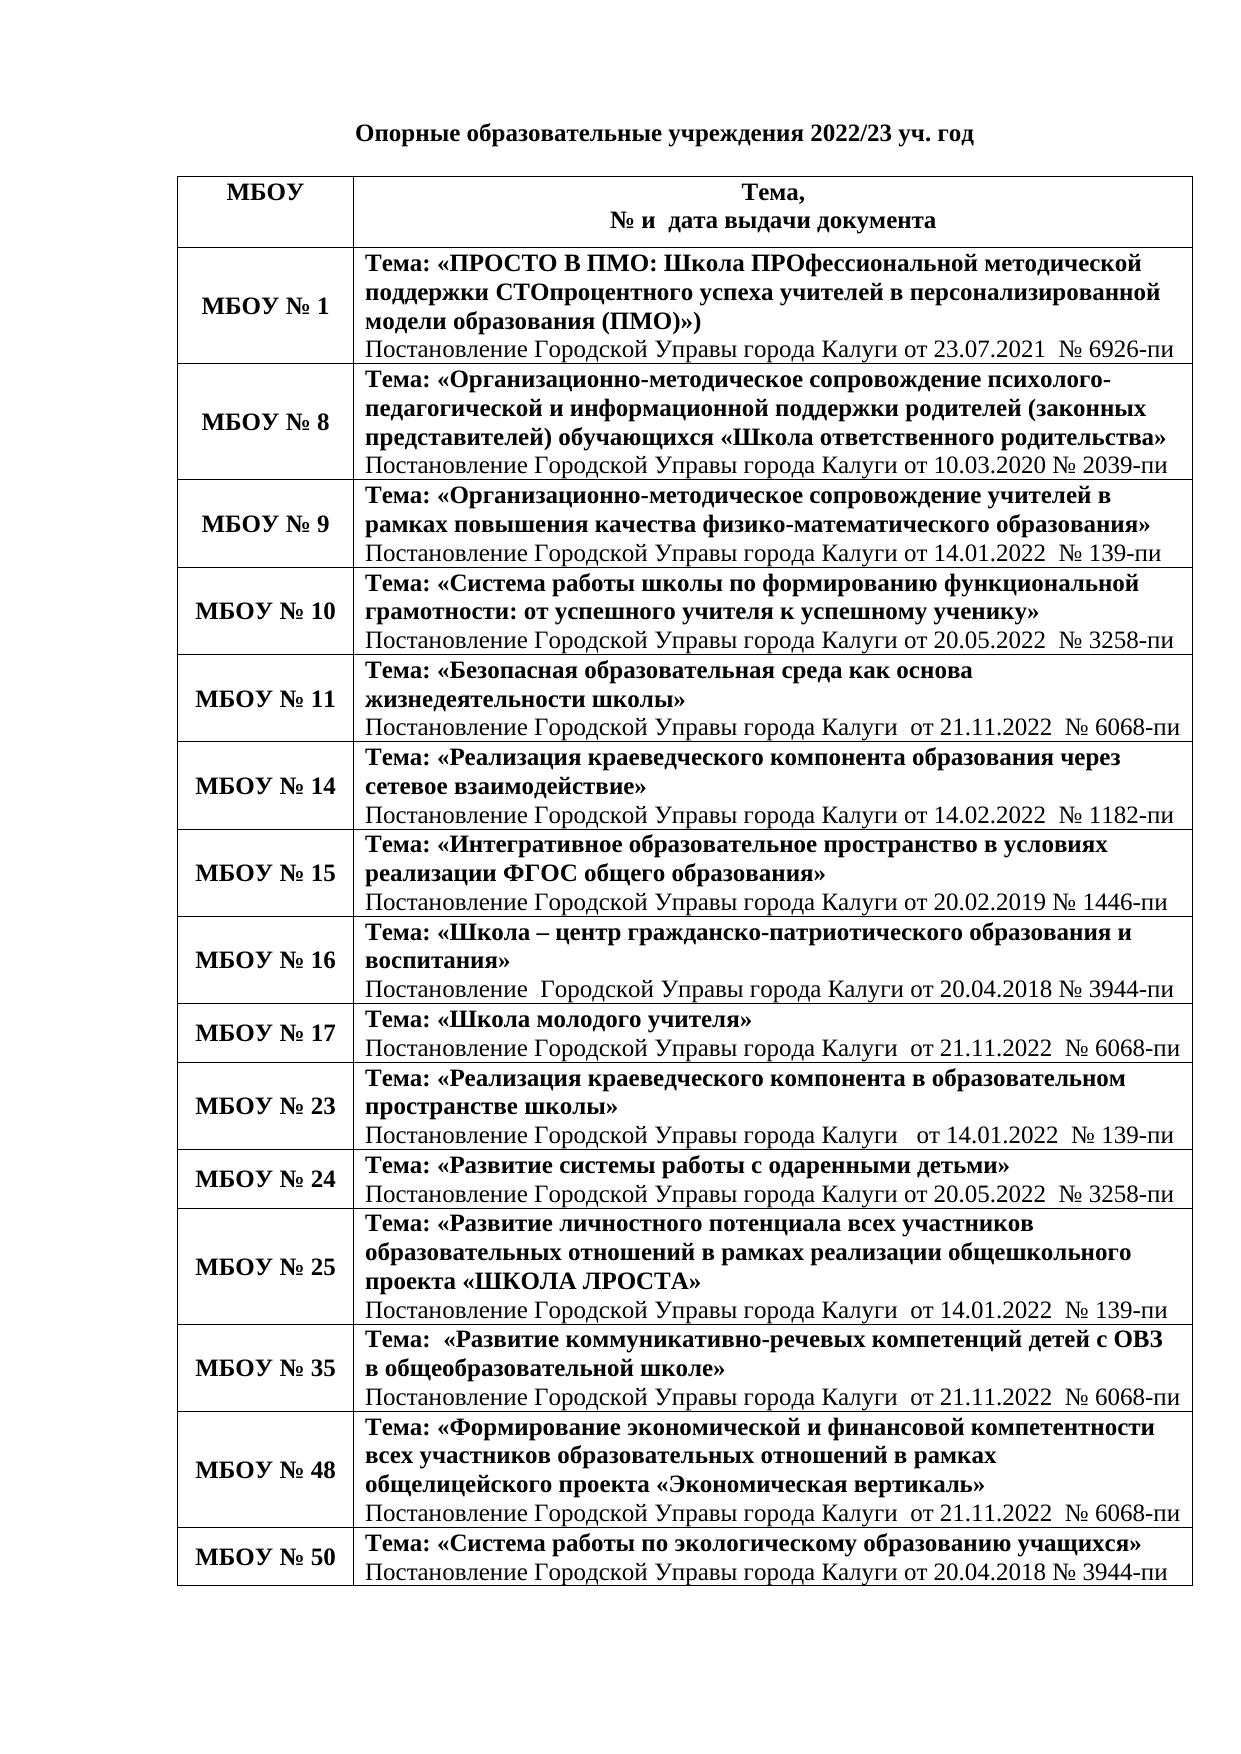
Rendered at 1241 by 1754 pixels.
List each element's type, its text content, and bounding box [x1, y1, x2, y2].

table_cell МБОУ № 11 [178, 655, 353, 741]
table_header Тема, № и дата выдачи документа [354, 177, 1192, 247]
table_cell Тема: «Реализация краеведческого компонента образования через сетевое взаимодействие» Постановление Городской Управы города Калуги от 14.02.2022 № 1182-пи [354, 742, 1192, 828]
table_cell МБОУ № 24 [178, 1150, 353, 1207]
table_cell МБОУ № 35 [178, 1325, 353, 1411]
table_cell Тема: «Организационно-методическое сопровождение психолого-педагогической и информационной поддержки родителей (законных представителей) обучающихся «Школа ответственного родительства» Постановление Городской Управы города Калуги от 10.03.2020 № 2039-пи [354, 364, 1192, 479]
table_cell МБОУ № 17 [178, 1004, 353, 1062]
table_cell Тема: «Безопасная образовательная среда как основа жизнедеятельности школы» Постановление Городской Управы города Калуги от 21.11.2022 № 6068-пи [354, 655, 1192, 741]
table_cell Тема: «Организационно-методическое сопровождение учителей в рамках повышения качества физико-математического образования» Постановление Городской Управы города Калуги от 14.01.2022 № 139-пи [354, 480, 1192, 567]
table_cell МБОУ № 15 [178, 830, 353, 916]
table_cell Тема: «Интегративное образовательное пространство в условиях реализации ФГОС общего образования» Постановление Городской Управы города Калуги от 20.02.2019 № 1446-пи [354, 830, 1192, 916]
table_header МБОУ [178, 177, 353, 247]
table_cell Тема: «Формирование экономической и финансовой компетентности всех участников образовательных отношений в рамках общелицейского проекта «Экономическая вертикаль» Постановление Городской Управы города Калуги от 21.11.2022 № 6068-пи [354, 1412, 1192, 1527]
table_cell МБОУ № 50 [178, 1528, 353, 1585]
table_cell Тема: «Развитие системы работы с одаренными детьми» Постановление Городской Управы города Калуги от 20.05.2022 № 3258-пи [354, 1150, 1192, 1207]
table_cell Тема: «ПРОСТО В ПМО: Школа ПРОфессиональной методической поддержки СТОпроцентного успеха учителей в персонализированной модели образования (ПМО)») Постановление Городской Управы города Калуги от 23.07.2021 № 6926-пи [354, 248, 1192, 363]
table_cell МБОУ № 9 [178, 480, 353, 567]
table_cell Тема: «Система работы школы по формированию функциональной грамотности: от успешного учителя к успешному ученику» Постановление Городской Управы города Калуги от 20.05.2022 № 3258-пи [354, 568, 1192, 654]
table_cell МБОУ № 23 [178, 1063, 353, 1149]
table_cell МБОУ № 48 [178, 1412, 353, 1527]
table_cell Тема: «Реализация краеведческого компонента в образовательном пространстве школы» Постановление Городской Управы города Калуги от 14.01.2022 № 139-пи [354, 1063, 1192, 1149]
table_cell Тема: «Школа молодого учителя» Постановление Городской Управы города Калуги от 21.11.2022 № 6068-пи [354, 1004, 1192, 1062]
table_cell МБОУ № 14 [178, 742, 353, 828]
table_cell Тема: «Школа – центр гражданско-патриотического образования и воспитания» Постановление Городской Управы города Калуги от 20.04.2018 № 3944-пи [354, 917, 1192, 1003]
text Опорные образовательные учреждения 2022/23 уч. год [177, 118, 1152, 147]
table_cell Тема: «Система работы по экологическому образованию учащихся» Постановление Городской Управы города Калуги от 20.04.2018 № 3944-пи [354, 1528, 1192, 1585]
table_cell МБОУ № 1 [178, 248, 353, 363]
table_cell Тема: «Развитие коммуникативно-речевых компетенций детей с ОВЗ в общеобразовательной школе» Постановление Городской Управы города Калуги от 21.11.2022 № 6068-пи [354, 1325, 1192, 1411]
table_cell МБОУ № 8 [178, 364, 353, 479]
table_cell МБОУ № 10 [178, 568, 353, 654]
table_cell Тема: «Развитие личностного потенциала всех участников образовательных отношений в рамках реализации общешкольного проекта «ШКОЛА ЛРОСТА» Постановление Городской Управы города Калуги от 14.01.2022 № 139-пи [354, 1209, 1192, 1323]
table_cell МБОУ № 16 [178, 917, 353, 1003]
table_cell МБОУ № 25 [178, 1209, 353, 1323]
